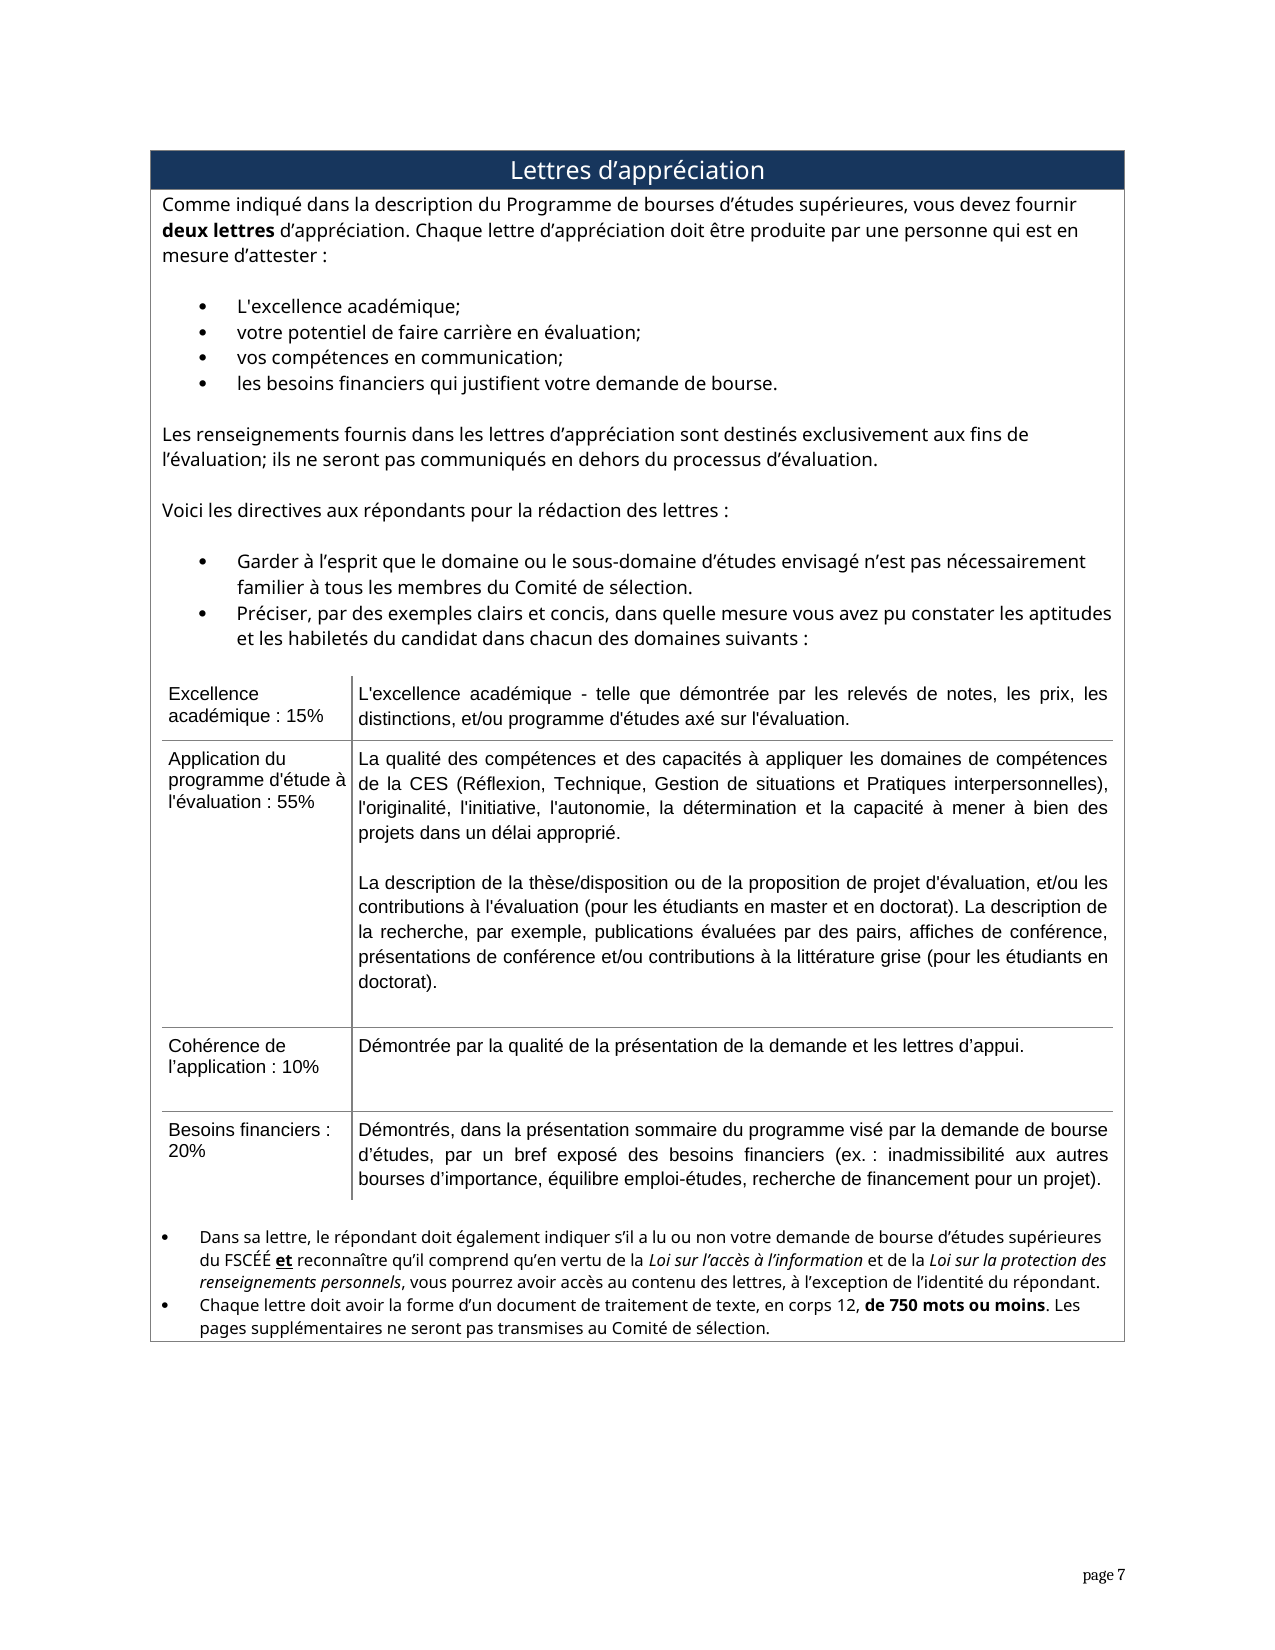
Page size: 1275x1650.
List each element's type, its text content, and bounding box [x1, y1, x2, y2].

table_header Lettres d’appréciation [151, 151, 1124, 189]
table_cell Comme indiqué dans la description du Programme de bourses d’études supérieures, vous devez fournir deux lettres d’appréciation. Chaque lettre d’appréciation doit être produite par une personne qui est en mesure d’attester : L'excellence académique; votre potentiel de faire carrière en évaluation; vos compétences en communication; les besoins financiers qui justifient votre demande de bourse. Les renseignements fournis dans les lettres d’appréciation sont destinés exclusivement aux fins de l’évaluation; ils ne seront pas communiqués en dehors du processus d’évaluation. Voici les directives aux répondants pour la rédaction des lettres : Garder à l’esprit que le domaine ou le sous-domaine d’études envisagé n’est pas nécessairement familier à tous les membres du Comité de sélection. Préciser, par des exemples clairs et concis, dans quelle mesure vous avez pu constater les aptitudes et les habiletés du candidat dans chacun des domaines suivants : Dans sa lettre, le répondant doit également indiquer s’il a lu ou non votre demande de bourse d’études supérieures du FSCÉÉ et reconnaître qu’il comprend qu’en vertu de la Loi sur l’accès à l’information et de la Loi sur la protection des renseignements personnels, vous pourrez avoir accès au contenu des lettres, à l’exception de l’identité du répondant. Chaque lettre doit avoir la forme d’un document de traitement de texte, en corps 12, de 750 mots ou moins. Les pages supplémentaires ne seront pas transmises au Comité de sélection. [151, 190, 1124, 1341]
